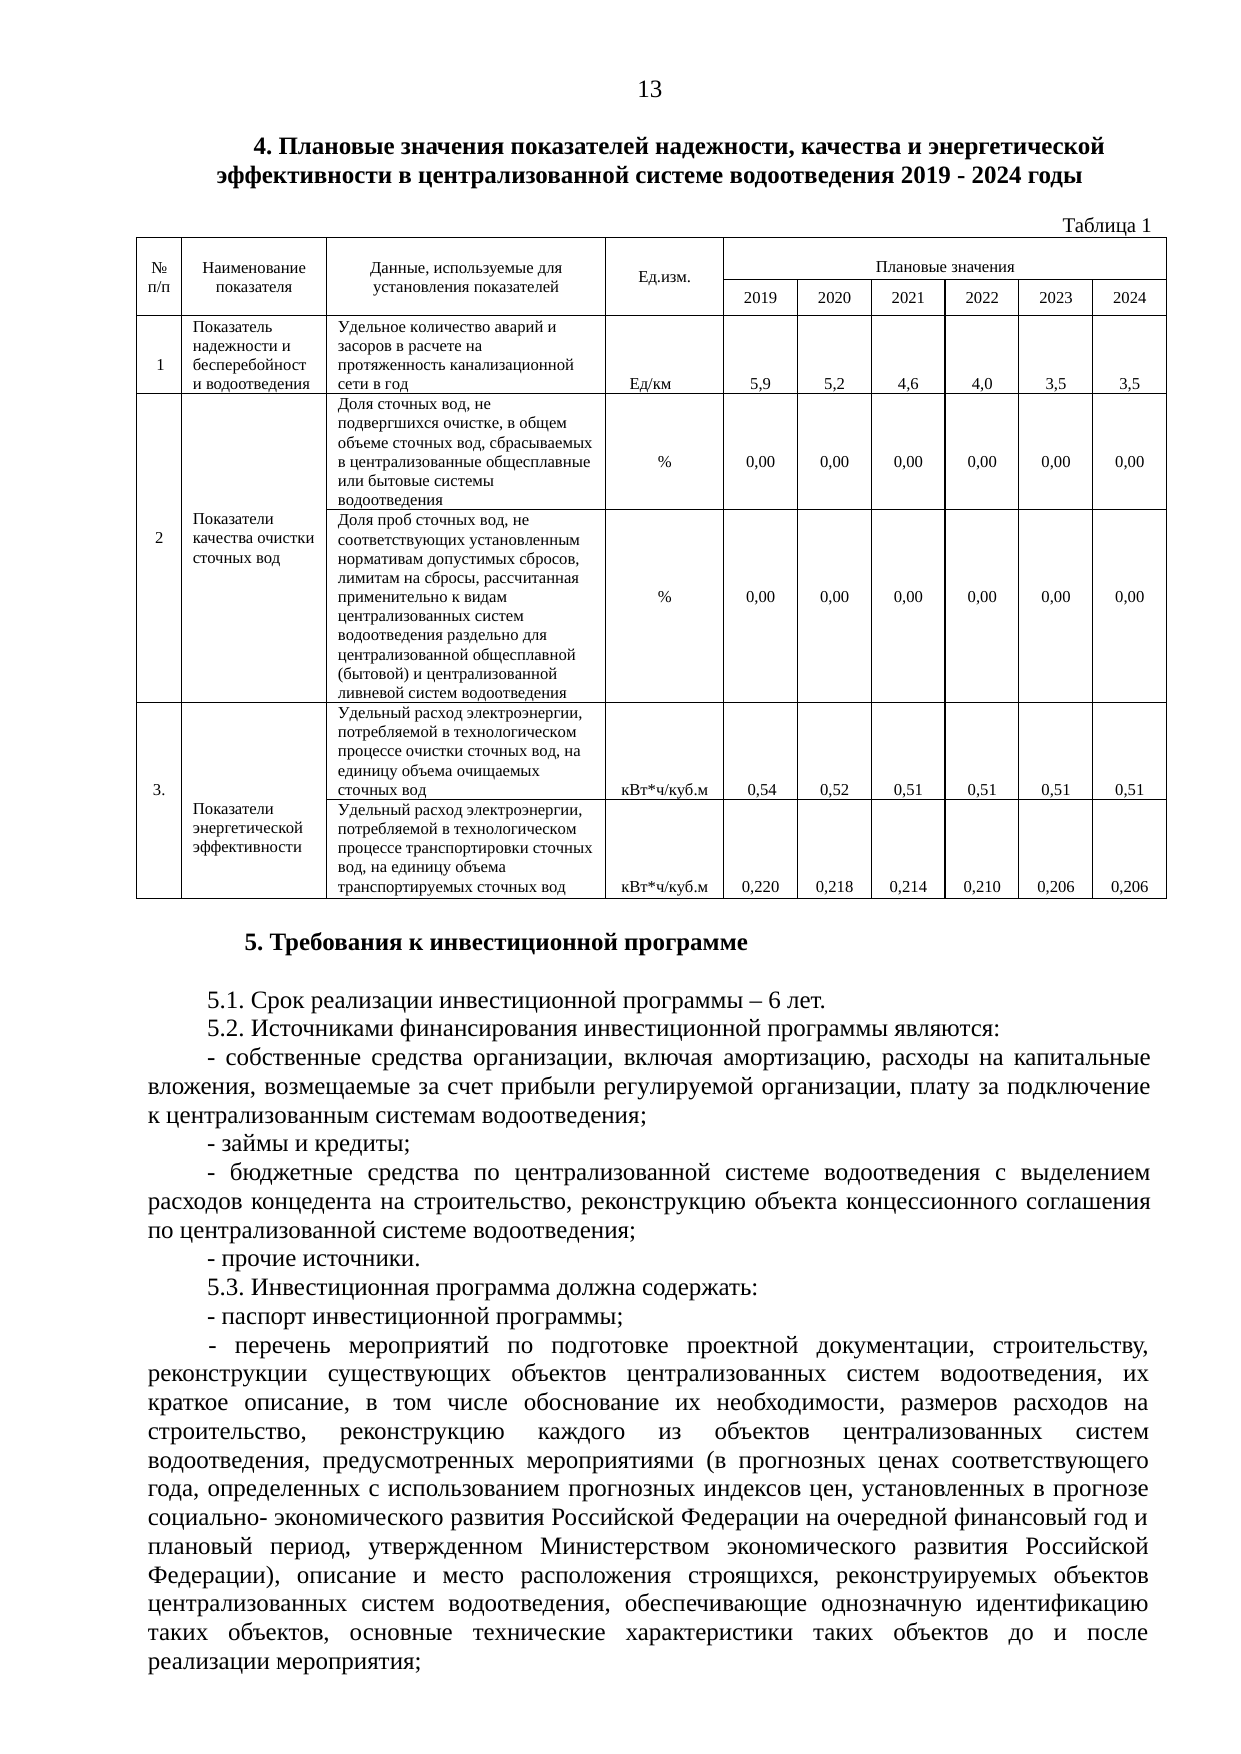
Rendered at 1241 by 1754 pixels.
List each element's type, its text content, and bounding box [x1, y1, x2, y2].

table_header Наименование показателя [182, 238, 326, 315]
table_cell 0,51 [872, 703, 944, 799]
table_cell Удельный расход электроэнергии, потребляемой в технологическом процессе очистки сточных вод, на единицу объема очищаемых сточных вод [327, 703, 605, 799]
table_cell 0,00 [724, 510, 797, 702]
table_cell 0,220 [724, 800, 797, 897]
table_cell кВт*ч/куб.м [606, 703, 723, 799]
table_cell 1 [137, 316, 181, 393]
table_cell Доля проб сточных вод, не соответствующих установленным нормативам допустимых сбросов, лимитам на сбросы, рассчитанная применительно к видам централизованных систем водоотведения раздельно для централизованной общесплавной (бытовой) и централизованной ливневой систем водоотведения [327, 510, 605, 702]
table_cell 5,9 [724, 316, 797, 393]
text 4. Плановые значения показателей надежности, качества и энергетической эффективности в централизованной системе водоотведения 2019 - 2024 годы [148, 131, 1152, 189]
table_cell 3. [137, 703, 181, 897]
table_cell 2024 [1093, 280, 1166, 315]
text - займы и кредиты; [148, 1128, 1152, 1157]
table_cell 0,210 [946, 800, 1018, 897]
table_header Ед.изм. [606, 238, 723, 315]
text - собственные средства организации, включая амортизацию, расходы на капитальные вложения, возмещаемые за счет прибыли регулируемой организации, плату за подключение к централизованным системам водоотведения; [148, 1042, 1152, 1128]
table_cell 2020 [798, 280, 871, 315]
table_cell 4,6 [872, 316, 944, 393]
table_cell 2023 [1019, 280, 1092, 315]
text - перечень мероприятий по подготовке проектной документации, строительству, реконструкции существующих объектов централизованных систем водоотведения, их краткое описание, в том числе обоснование их необходимости, размеров расходов на строительство, реконструкцию каждого из объектов централизованных систем водоотведения, предусмотренных мероприятиями (в прогнозных ценах соответствующего года, определенных с использованием прогнозных индексов цен, установленных в прогнозе социально- экономического развития Российской Федерации на очередной финансовый год и плановый период, утвержденном Министерством экономического развития Российской Федерации), описание и место расположения строящихся, реконструируемых объектов централизованных систем водоотведения, обеспечивающие однозначную идентификацию таких объектов, основные технические характеристики таких объектов до и после реализации мероприятия; [148, 1330, 1149, 1675]
table_cell 0,51 [946, 703, 1018, 799]
table_header № п/п [137, 238, 181, 315]
table_cell 3,5 [1019, 316, 1092, 393]
table_cell 0,00 [1019, 394, 1092, 509]
table_cell 0,00 [1093, 510, 1166, 702]
table_cell 0,00 [724, 394, 797, 509]
table_cell Удельное количество аварий и засоров в расчете на протяженность канализационной сети в год [327, 316, 605, 393]
table_cell Доля сточных вод, не подвергшихся очистке, в общем объеме сточных вод, сбрасываемых в централизованные общесплавные или бытовые системы водоотведения [327, 394, 605, 509]
text 5.3. Инвестиционная программа должна содержать: [148, 1272, 1152, 1301]
text 5.1. Срок реализации инвестиционной программы – 6 лет. [148, 985, 1152, 1013]
table_cell 4,0 [946, 316, 1018, 393]
table_cell 2022 [946, 280, 1018, 315]
table_cell 0,00 [946, 510, 1018, 702]
table_cell 0,00 [946, 394, 1018, 509]
table_cell 0,00 [872, 510, 944, 702]
table_cell 2021 [872, 280, 944, 315]
table_cell 0,54 [724, 703, 797, 799]
text 5.2. Источниками финансирования инвестиционной программы являются: [148, 1013, 1152, 1042]
table_cell 0,00 [798, 394, 871, 509]
table_cell % [606, 510, 723, 702]
table_cell 5,2 [798, 316, 871, 393]
table_header Плановые значения [724, 238, 1166, 279]
table_cell % [606, 394, 723, 509]
table_header Данные, используемые для установления показателей [327, 238, 605, 315]
text - бюджетные средства по централизованной системе водоотведения с выделением расходов концедента на строительство, реконструкцию объекта концессионного соглашения по централизованной системе водоотведения; [148, 1157, 1152, 1243]
table_cell Показатель надежности и бесперебойности водоотведения [182, 316, 326, 393]
table_cell 0,218 [798, 800, 871, 897]
table_cell 0,00 [798, 510, 871, 702]
table_cell 0,214 [872, 800, 944, 897]
table_cell кВт*ч/куб.м [606, 800, 723, 897]
table_cell Показатели качества очистки сточных вод [182, 394, 326, 702]
table_cell 0,52 [798, 703, 871, 799]
table_cell Удельный расход электроэнергии, потребляемой в технологическом процессе транспортировки сточных вод, на единицу объема транспортируемых сточных вод [327, 800, 605, 897]
table_cell Ед/км [606, 316, 723, 393]
table_cell 0,51 [1093, 703, 1166, 799]
table_cell 2019 [724, 280, 797, 315]
table_cell 0,206 [1019, 800, 1092, 897]
text Таблица 1 [148, 213, 1152, 237]
text - прочие источники. [148, 1243, 1152, 1272]
text 5. Требования к инвестиционной программе [244, 927, 1152, 956]
table_cell 0,206 [1093, 800, 1166, 897]
table_cell 0,51 [1019, 703, 1092, 799]
table_cell 2 [137, 394, 181, 702]
table_cell Показатели энергетической эффективности [182, 703, 326, 897]
table_cell 0,00 [1093, 394, 1166, 509]
table_cell 0,00 [872, 394, 944, 509]
text - паспорт инвестиционной программы; [148, 1301, 1152, 1330]
table_cell 0,00 [1019, 510, 1092, 702]
table_cell 3,5 [1093, 316, 1166, 393]
